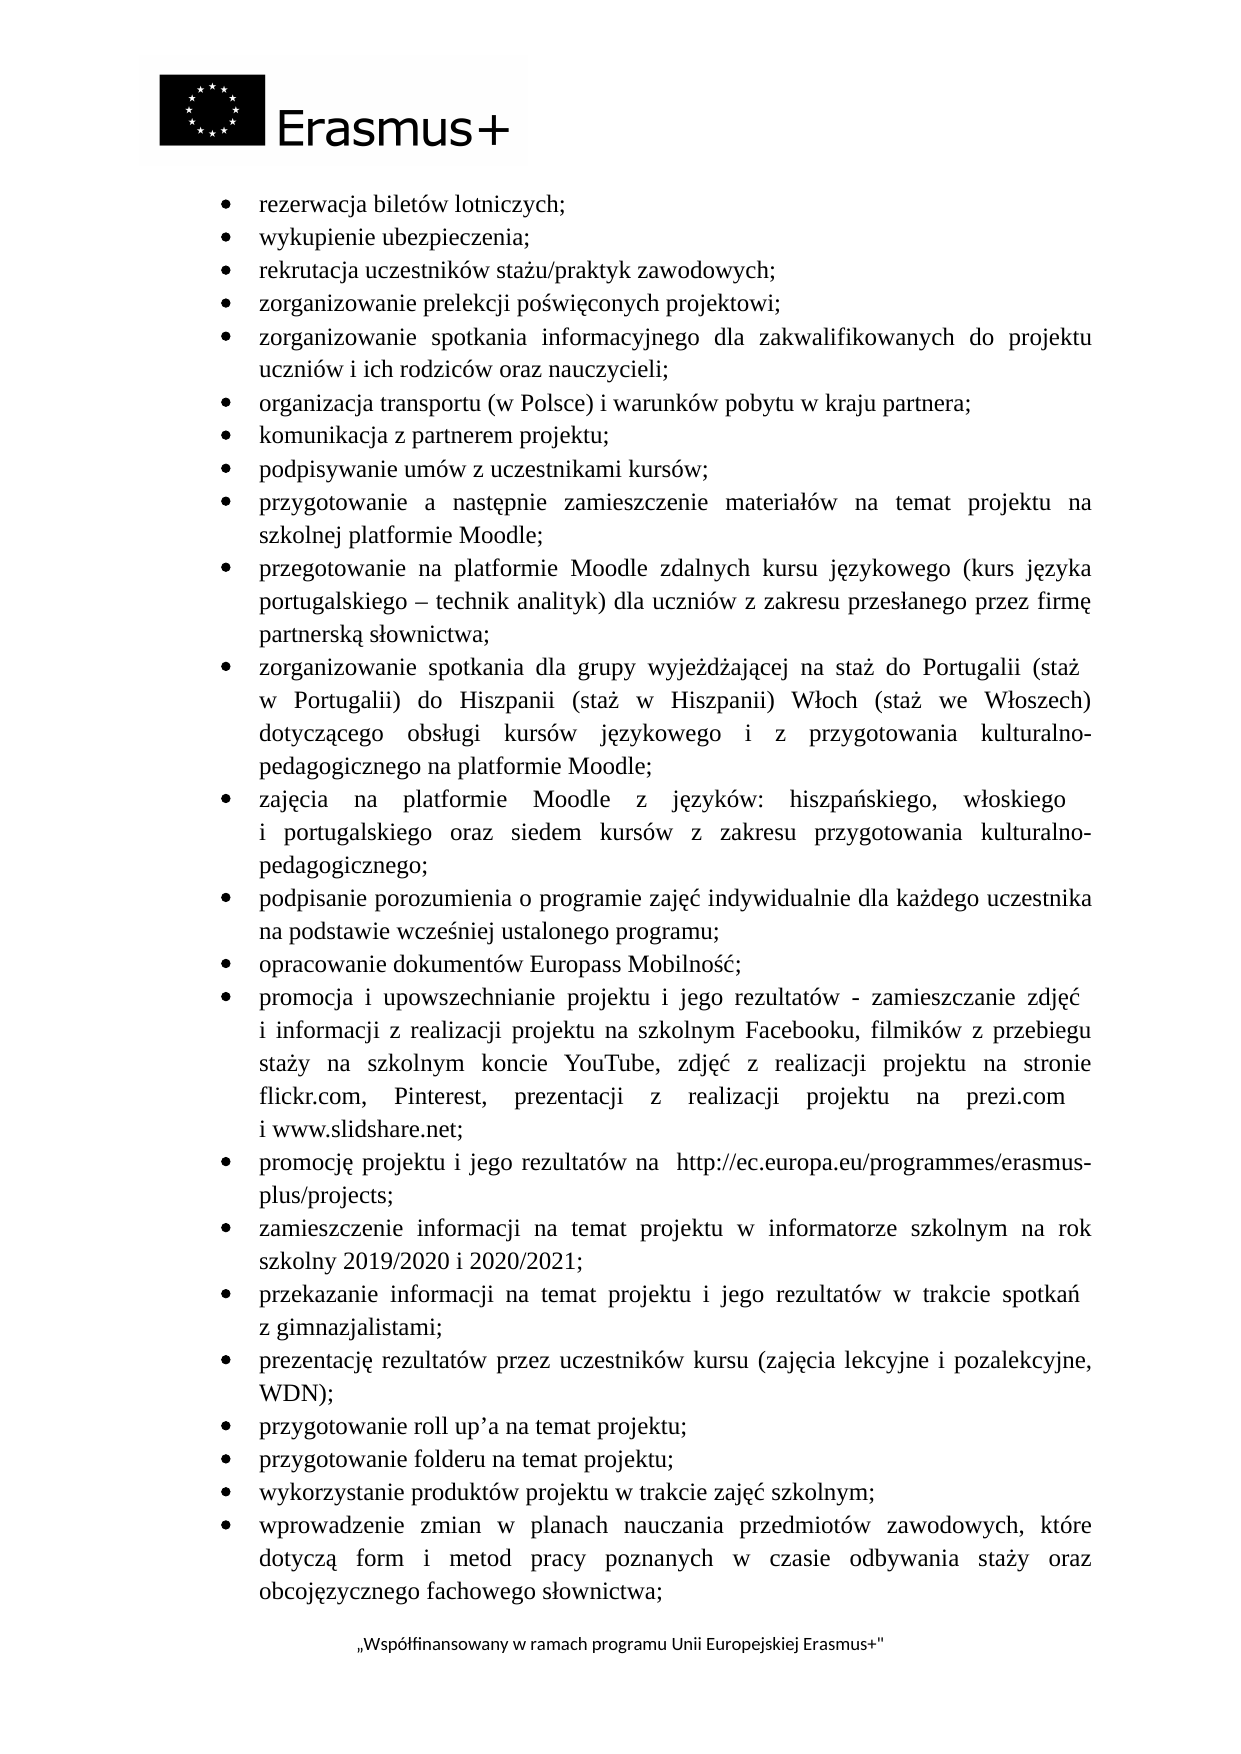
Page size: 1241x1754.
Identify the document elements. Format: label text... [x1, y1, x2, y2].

list podpisanie porozumienia o programie zajęć indywidualnie dla każdego uczestnika na podstawie wcześniej ustalonego programu; [221, 883, 1093, 945]
list promocja i upowszechnianie projektu i jego rezultatów - zamieszczanie zdjęć i informacji z realizacji projektu na szkolnym Facebooku, filmików z przebiegu staży na szkolnym koncie YouTube, zdjęć z realizacji projektu na stronie flickr.com, Pinterest, prezentacji z realizacji projektu na prezi.com i www.slidshare.net; [221, 982, 1093, 1143]
list przekazanie informacji na temat projektu i jego rezultatów w trakcie spotkań z gimnazjalistami; [221, 1279, 1093, 1341]
list przygotowanie roll up’a na temat projektu; [221, 1411, 1093, 1440]
list komunikacja z partnerem projektu; [221, 421, 1093, 449]
list rekrutacja uczestników stażu/praktyk zawodowych; [221, 256, 1093, 284]
list zorganizowanie spotkania informacyjnego dla zakwalifikowanych do projektu uczniów i ich rodziców oraz nauczycieli; [221, 322, 1093, 383]
list przygotowanie a następnie zamieszczenie materiałów na temat projektu na szkolnej platformie Moodle; [221, 487, 1093, 548]
list organizacja transportu (w Polsce) i warunków pobytu w kraju partnera; [221, 388, 1093, 416]
picture [139, 55, 529, 166]
list opracowanie dokumentów Europass Mobilność; [221, 949, 1093, 978]
list prezentację rezultatów przez uczestników kursu (zajęcia lekcyjne i pozalekcyjne, WDN); [221, 1345, 1093, 1407]
list zajęcia na platformie Moodle z języków: hiszpańskiego, włoskiego i portugalskiego oraz siedem kursów z zakresu przygotowania kulturalno-pedagogicznego; [221, 784, 1093, 879]
list wprowadzenie zmian w planach nauczania przedmiotów zawodowych, które dotyczą form i metod pracy poznanych w czasie odbywania staży oraz obcojęzycznego fachowego słownictwa; [221, 1510, 1093, 1605]
list podpisywanie umów z uczestnikami kursów; [221, 454, 1093, 482]
list przygotowanie folderu na temat projektu; [221, 1444, 1093, 1473]
list zorganizowanie prelekcji poświęconych projektowi; [221, 288, 1093, 317]
list przegotowanie na platformie Moodle zdalnych kursu językowego (kurs języka portugalskiego – technik analityk) dla uczniów z zakresu przesłanego przez firmę partnerską słownictwa; [221, 553, 1093, 647]
list rezerwacja biletów lotniczych; [221, 189, 1093, 218]
list zamieszczenie informacji na temat projektu w informatorze szkolnym na rok szkolny 2019/2020 i 2020/2021; [221, 1213, 1093, 1275]
list zorganizowanie spotkania dla grupy wyjeżdżającej na staż do Portugalii (staż w Portugalii) do Hiszpanii (staż w Hiszpanii) Włoch (staż we Włoszech) dotyczącego obsługi kursów językowego i z przygotowania kulturalno-pedagogicznego na platformie Moodle; [221, 652, 1093, 779]
list wykorzystanie produktów projektu w trakcie zajęć szkolnym; [221, 1477, 1093, 1506]
list promocję projektu i jego rezultatów na http://ec.europa.eu/programmes/erasmus-plus/projects; [221, 1147, 1093, 1209]
list wykupienie ubezpieczenia; [221, 222, 1093, 251]
